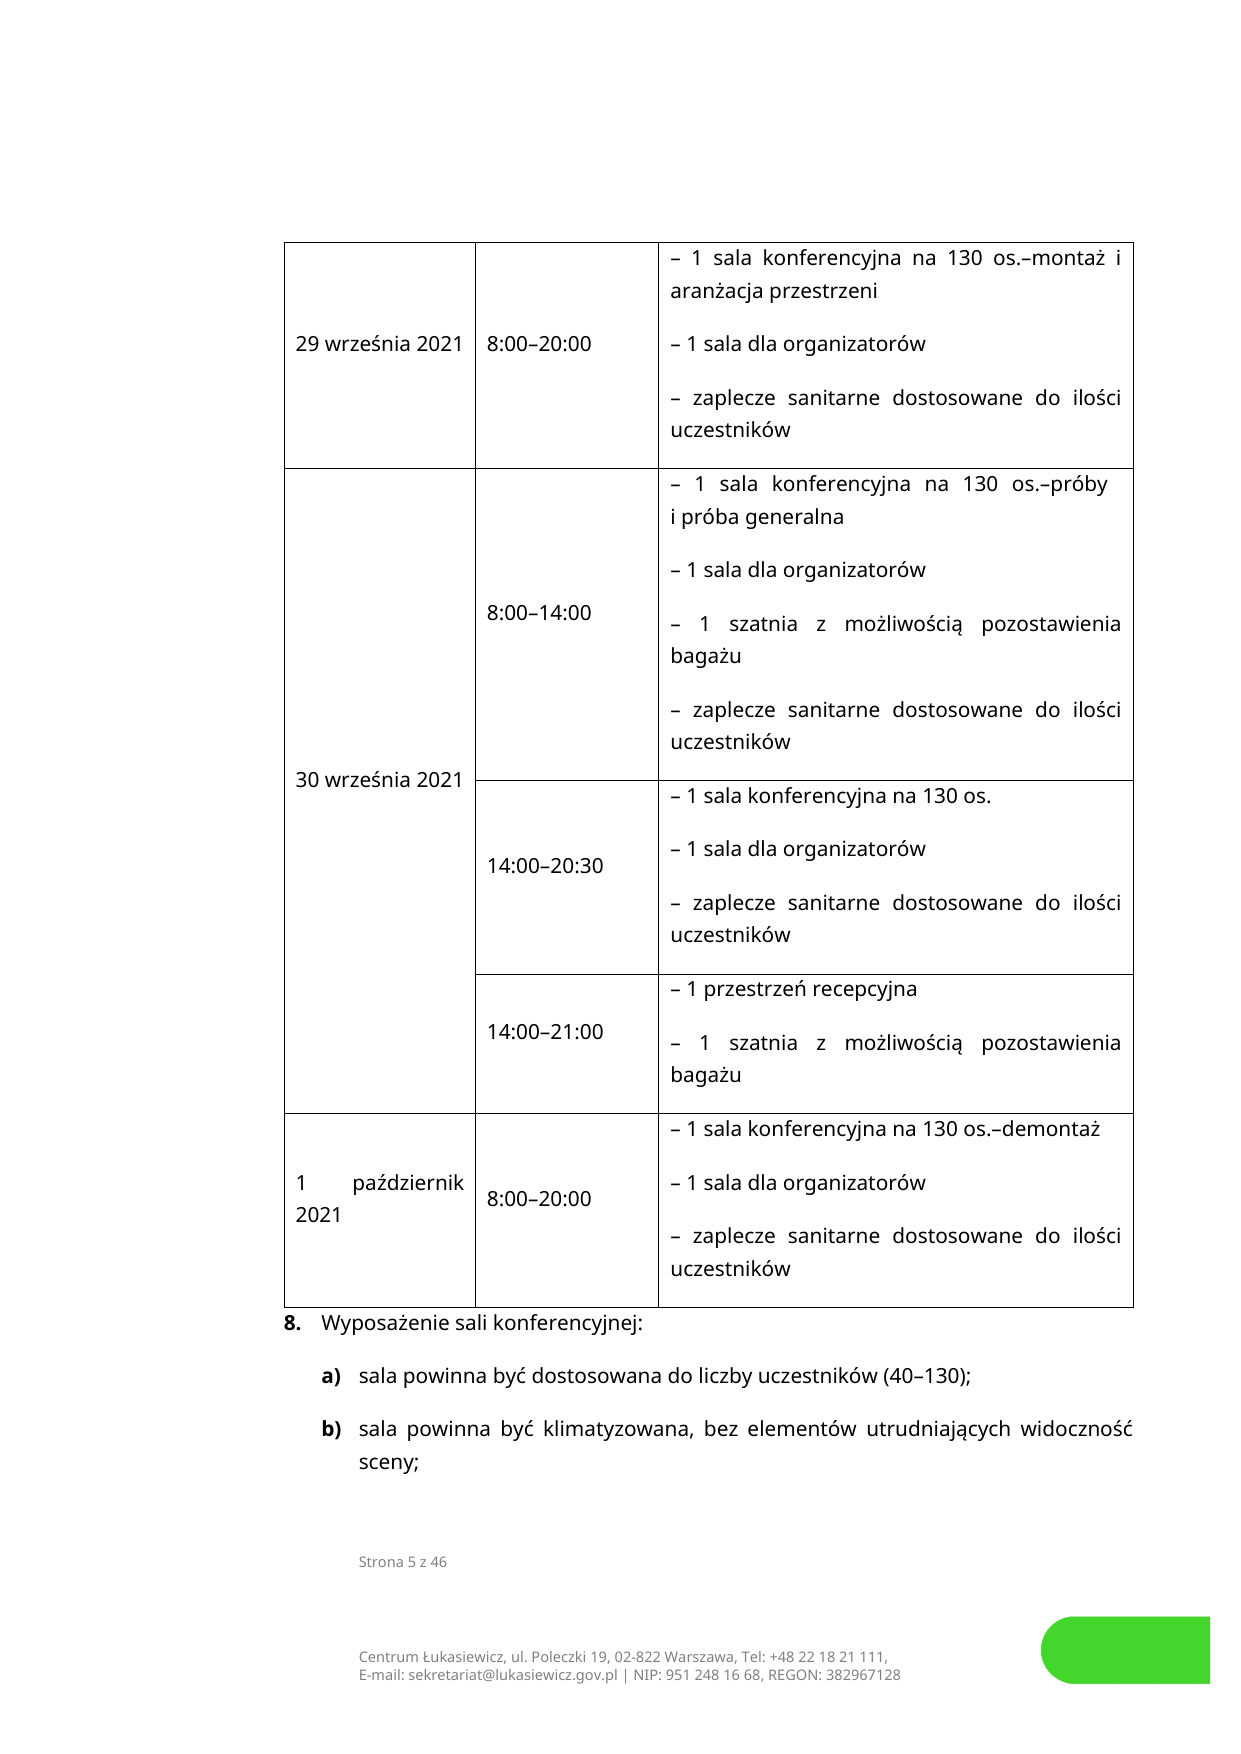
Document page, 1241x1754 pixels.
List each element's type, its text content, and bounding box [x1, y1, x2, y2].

table_cell 14:00–21:00 [476, 975, 658, 1113]
picture [1037, 1612, 1239, 1752]
table_cell – 1 przestrzeń recepcyjna – 1 szatnia z możliwością pozostawienia bagażu [659, 975, 1133, 1113]
table_cell 8:00–14:00 [476, 469, 658, 780]
table_cell 8:00–20:00 [476, 243, 658, 468]
table_cell – 1 sala konferencyjna na 130 os.–demontaż – 1 sala dla organizatorów – zaplecze sanitarne dostosowane do ilości uczestników [659, 1114, 1133, 1307]
list sala powinna być dostosowana do liczby uczestników (40–130); [321, 1361, 1134, 1389]
table_cell 29 września 2021 [285, 243, 475, 468]
list sala powinna być klimatyzowana, bez elementów utrudniających widoczność sceny; [321, 1414, 1134, 1476]
table_cell 8:00–20:00 [476, 1114, 658, 1307]
table_cell – 1 sala konferencyjna na 130 os.–próby i próba generalna – 1 sala dla organizatorów – 1 szatnia z możliwością pozostawienia bagażu – zaplecze sanitarne dostosowane do ilości uczestników [659, 469, 1133, 780]
list Wyposażenie sali konferencyjnej: [283, 1308, 1134, 1336]
table_cell – 1 sala konferencyjna na 130 os. – 1 sala dla organizatorów – zaplecze sanitarne dostosowane do ilości uczestników [659, 781, 1133, 973]
table_cell – 1 sala konferencyjna na 130 os.–montaż i aranżacja przestrzeni – 1 sala dla organizatorów – zaplecze sanitarne dostosowane do ilości uczestników [659, 243, 1133, 468]
table_cell 14:00–20:30 [476, 781, 658, 973]
table_cell 30 września 2021 [285, 469, 475, 1113]
table_cell 1 październik 2021 [285, 1114, 475, 1307]
